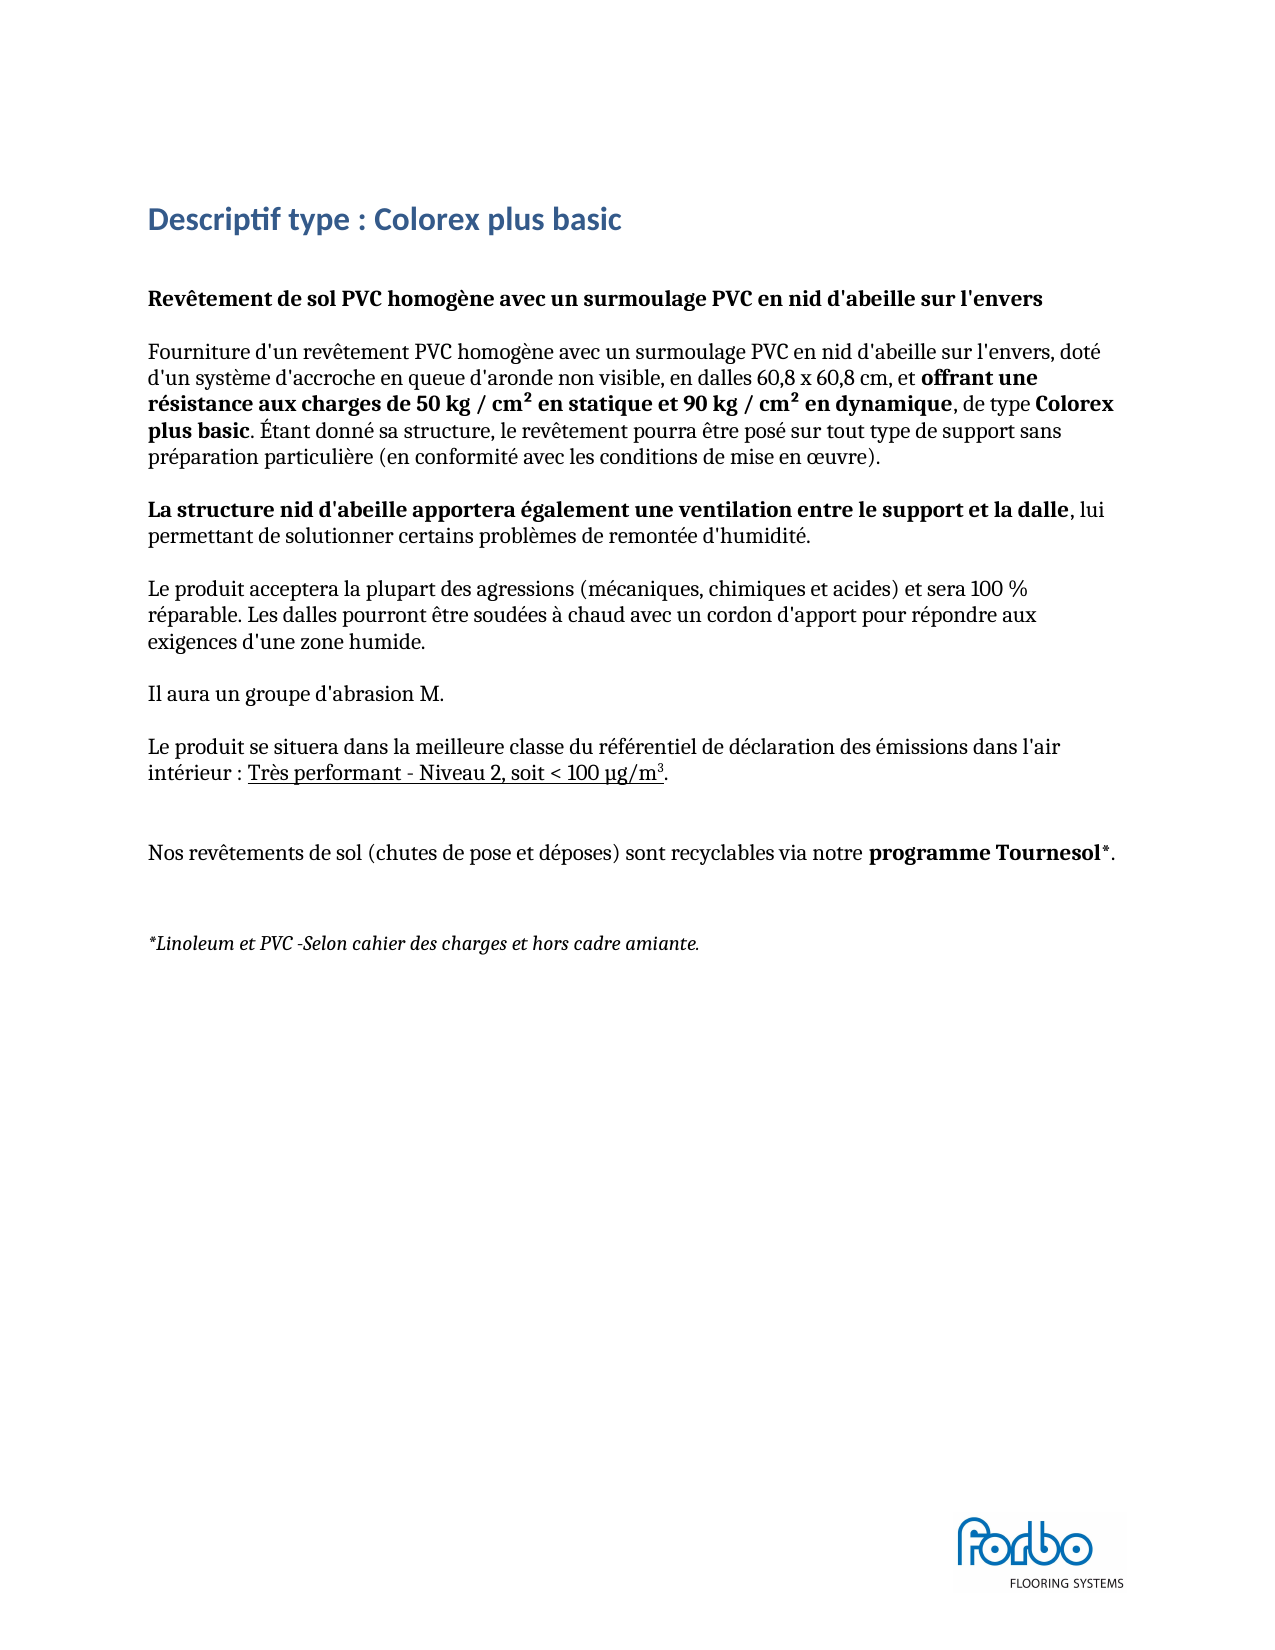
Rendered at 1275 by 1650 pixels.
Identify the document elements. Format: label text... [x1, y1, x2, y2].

text *Linoleum et PVC -Selon cahier des charges et hors cadre amiante. [148, 932, 1127, 956]
picture [953, 1512, 1128, 1593]
subtitle Descriptif type : Colorex plus basic [148, 198, 1127, 238]
text Revêtement de sol PVC homogène avec un surmoulage PVC en nid d'abeille sur l'envers Fourniture d'un revêtement PVC homogène avec un surmoulage PVC en nid d'abeille sur l'envers, doté d'un système d'accroche en queue d'aronde non visible, en dalles 60,8 x 60,8 cm, et offrant une résistance aux charges de 50 kg / cm² en statique et 90 kg / cm² en dynamique, de type Colorex plus basic. Étant donné sa structure, le revêtement pourra être posé sur tout type de support sans préparation particulière (en conformité avec les conditions de mise en œuvre). La structure nid d'abeille apportera également une ventilation entre le support et la dalle, lui permettant de solutionner certains problèmes de remontée d'humidité. Le produit acceptera la plupart des agressions (mécaniques, chimiques et acides) et sera 100 % réparable. Les dalles pourront être soudées à chaud avec un cordon d'apport pour répondre aux exigences d'une zone humide. Il aura un groupe d'abrasion M. Le produit se situera dans la meilleure classe du référentiel de déclaration des émissions dans l'air intérieur : Très performant - Niveau 2, soit < 100 µg/m3. Nos revêtements de sol (chutes de pose et déposes) sont recyclables via notre programme Tournesol*. [148, 257, 1127, 866]
